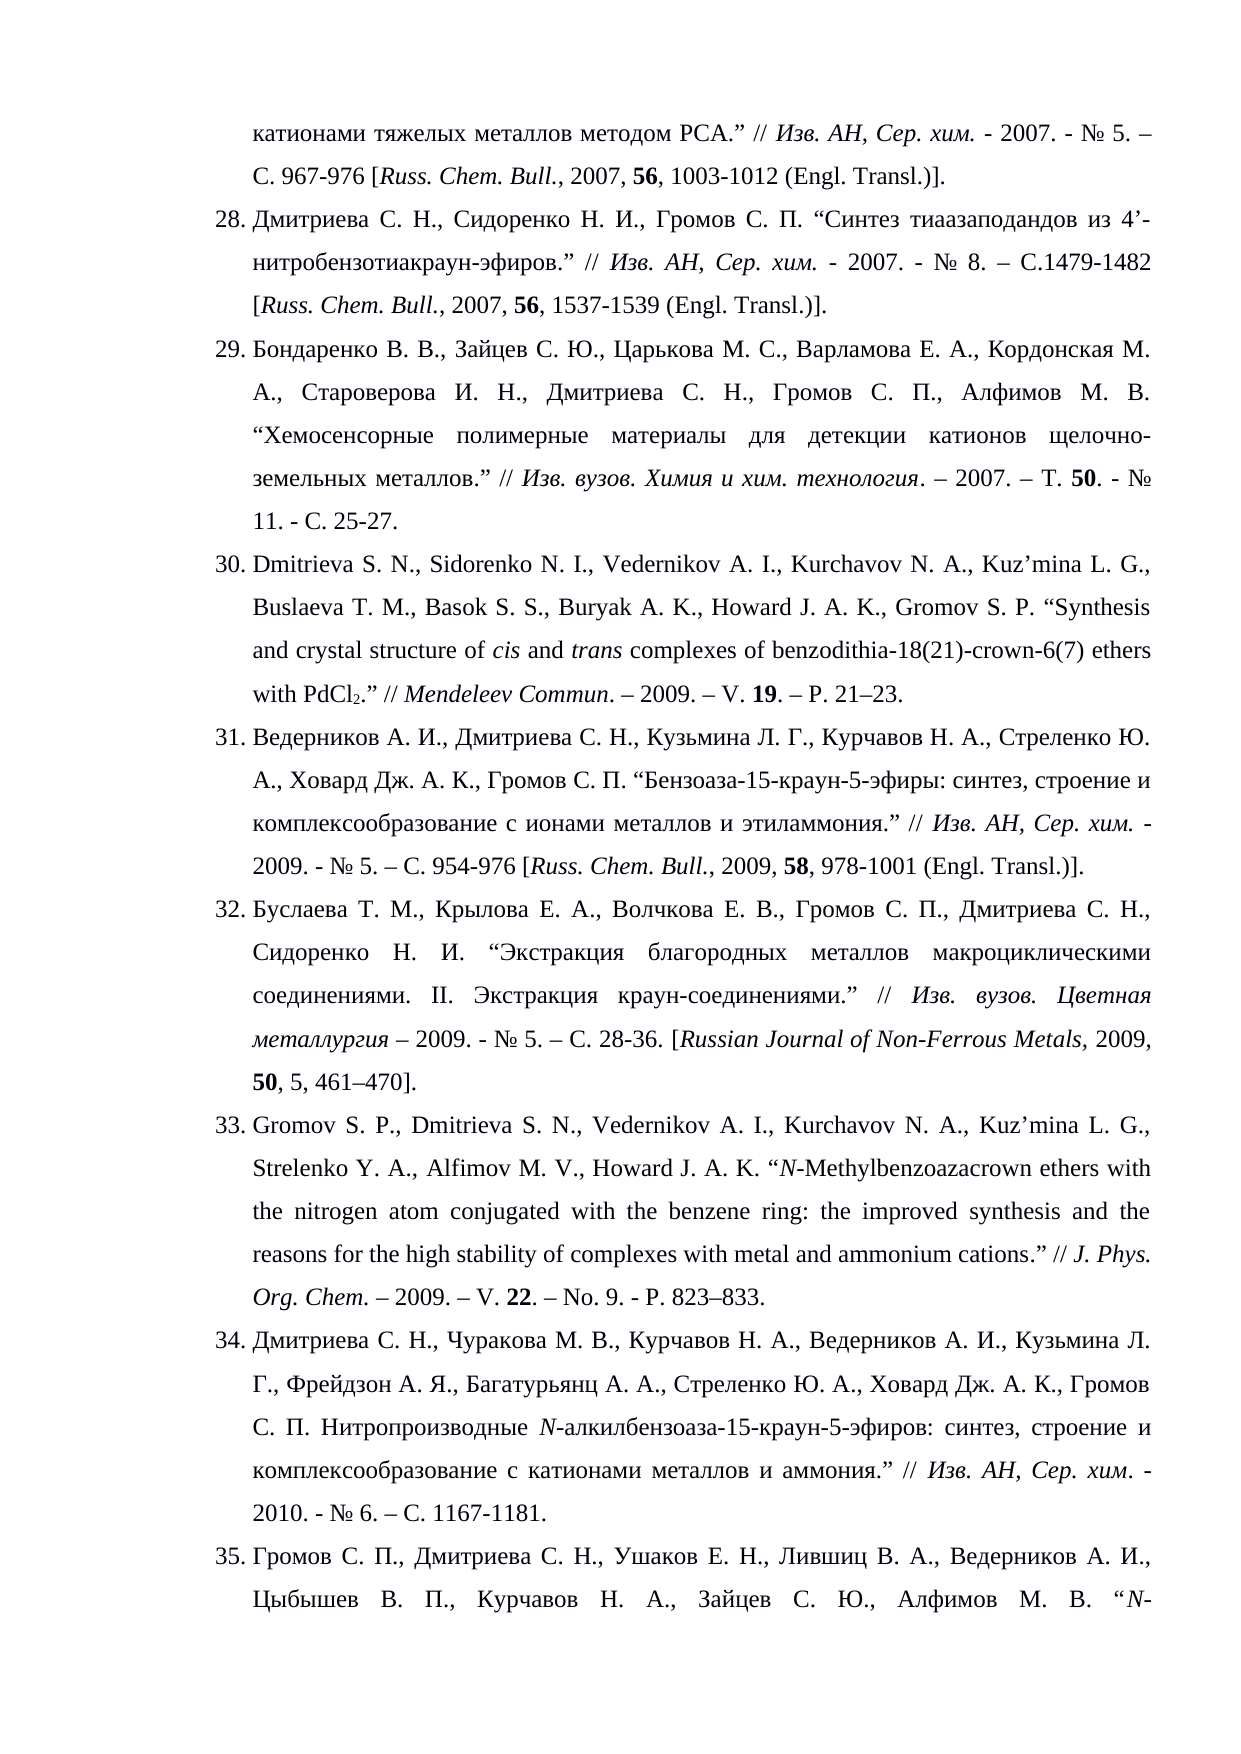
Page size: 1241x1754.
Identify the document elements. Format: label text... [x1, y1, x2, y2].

list Бондаренко В. В., Зайцев С. Ю., Царькова М. С., Варламова Е. А., Кордонская М. А., Староверова И. Н., Дмитриева С. Н., Громов С. П., Алфимов М. В. “Хемосенсорные полимерные материалы для детекции катионов щелочно-земельных металлов.” // Изв. вузов. Химия и хим. технология. – 2007. – Т. 50. - № 11. - С. 25-27. [215, 334, 1152, 535]
list Дмитриева С. Н., Чуракова М. В., Курчавов Н. А., Ведерников А. И., Кузьмина Л. Г., Фрейдзон А. Я., Багатурьянц А. А., Стреленко Ю. А., Ховард Дж. А. К., Громов С. П. Нитропроизводные N-алкилбензоаза-15-краун-5-эфиров: синтез, строение и комплексообразование с катионами металлов и аммония.” // Изв. АН, Сер. хим. - 2010. - № 6. – С. 1167-1181. [215, 1326, 1152, 1527]
list Ведерников А. И., Дмитриева С. Н., Кузьмина Л. Г., Курчавов Н. А., Стреленко Ю. А., Ховард Дж. А. К., Громов С. П. “Бензоаза-15-краун-5-эфиры: синтез, строение и комплексообразование с ионами металлов и этиламмония.” // Изв. АН, Сер. хим. - 2009. - № 5. – С. 954-976 [Russ. Chem. Bull., 2009, 58, 978-1001 (Engl. Transl.)]. [215, 722, 1152, 880]
list Дмитриева С. Н., Сидоренко Н. И., Громов С. П. “Синтез тиаазаподандов из 4’-нитробензотиакраун-эфиров.” // Изв. АН, Сер. хим. - 2007. - № 8. – C.1479-1482 [Russ. Chem. Bull., 2007, 56, 1537-1539 (Engl. Transl.)]. [215, 204, 1152, 319]
list Буслаева Т. М., Крылова Е. А., Волчкова Е. В., Громов С. П., Дмитриева С. Н., Сидоренко Н. И. “Экстракция благородных металлов макроциклическими соединениями. II. Экстракция краун-соединениями.” // Изв. вузов. Цветная металлургия – 2009. - № 5. – С. 28-36. [Russian Journal of Non-Ferrous Metals, 2009, 50, 5, 461–470]. [215, 894, 1152, 1096]
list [215, 1541, 1152, 1613]
list Gromov S. P., Dmitrieva S. N., Vedernikov A. I., Kurchavov N. A., Kuz’mina L. G., Strelenko Y. A., Alfimov M. V., Howard J. A. K. “N-Methylbenzoazacrown ethers with the nitrogen atom conjugated with the benzene ring: the improved synthesis and the reasons for the high stability of complexes with metal and ammonium cations.” // J. Phys. Org. Chem. – 2009. – V. 22. – No. 9. - P. 823–833. [215, 1110, 1152, 1311]
list Dmitrieva S. N., Sidorenko N. I., Vedernikov A. I., Kurchavov N. A., Kuz’mina L. G., Buslaeva T. M., Basok S. S., Buryak A. K., Howard J. A. K., Gromov S. P. “Synthesis and crystal structure of cis and trans complexes of benzodithia-18(21)-crown-6(7) ethers with PdCl2.” // Mendeleev Commun. – 2009. – V. 19. – P. 21–23. [215, 549, 1152, 707]
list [215, 118, 1152, 190]
